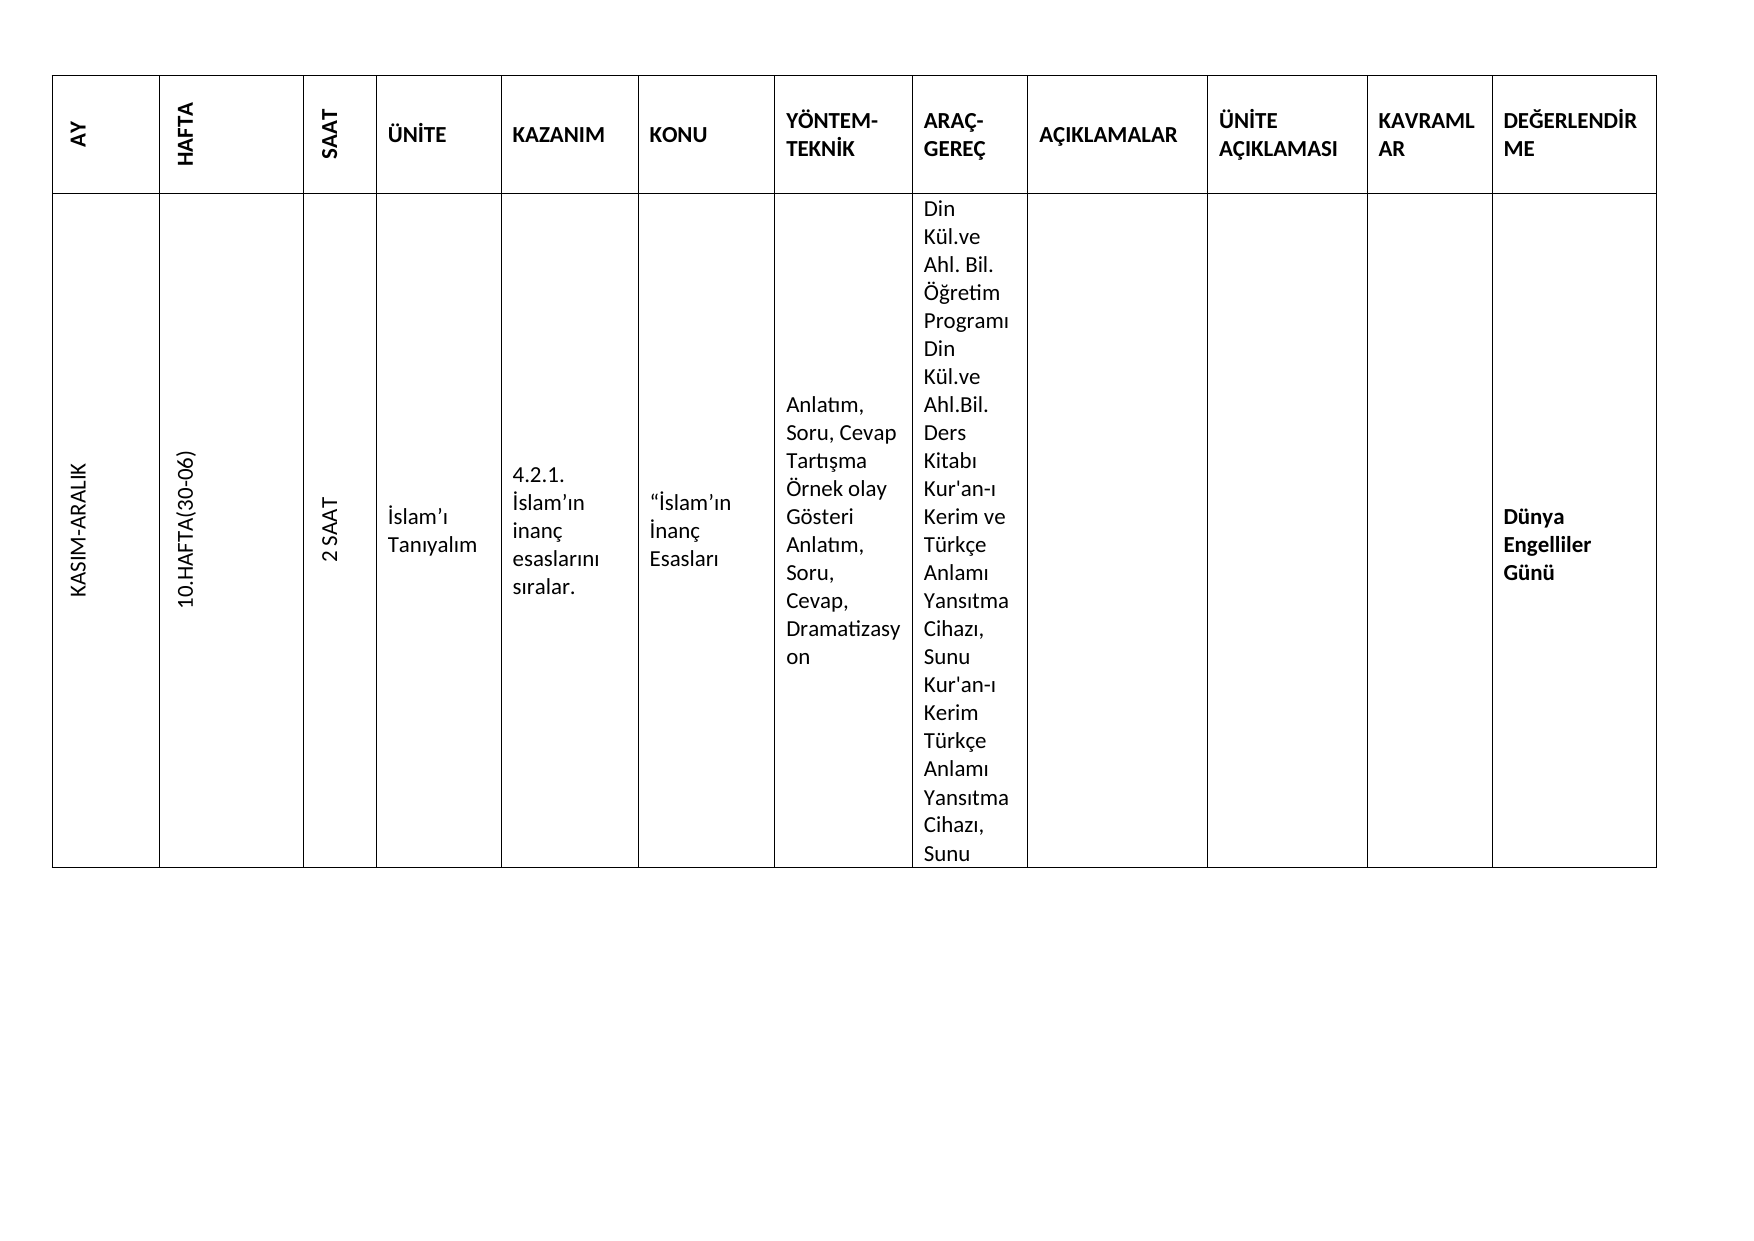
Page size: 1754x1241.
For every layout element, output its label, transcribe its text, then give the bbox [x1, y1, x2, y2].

table_header HAFTA [160, 76, 303, 193]
table_cell Dünya Engelliler Günü [1493, 194, 1656, 867]
table_header KAVRAMLAR [1368, 76, 1492, 193]
table_cell “İslam’ın İnanç Esasları [639, 194, 774, 867]
table_header ÜNİTE [377, 76, 501, 193]
table_cell [1368, 194, 1492, 867]
table_header DEĞERLENDİRME [1493, 76, 1656, 193]
table_header YÖNTEM-TEKNİK [775, 76, 912, 193]
table_cell KASIM-ARALIK [53, 194, 159, 867]
table_cell Din Kül.ve Ahl. Bil. Öğretim Programı Din Kül.ve Ahl.Bil. Ders Kitabı Kur'an-ı Kerim ve Türkçe Anlamı Yansıtma Cihazı, Sunu Kur'an-ı Kerim Türkçe Anlamı Yansıtma Cihazı, Sunu [913, 194, 1027, 867]
table_header SAAT [304, 76, 376, 193]
table_cell İslam’ı Tanıyalım [377, 194, 501, 867]
table_cell 10.HAFTA(30-06) [160, 194, 303, 867]
table_cell 4.2.1. İslam’ın inanç esaslarını sıralar. [502, 194, 638, 867]
table_header KONU [639, 76, 774, 193]
table_cell Anlatım, Soru, Cevap Tartışma Örnek olay Gösteri Anlatım, Soru, Cevap, Dramatizasyon [775, 194, 912, 867]
table_cell [1208, 194, 1367, 867]
table_header AÇIKLAMALAR [1028, 76, 1207, 193]
table_header ÜNİTE AÇIKLAMASI [1208, 76, 1367, 193]
table_header ARAÇ-GEREÇ [913, 76, 1027, 193]
table_header KAZANIM [502, 76, 638, 193]
table_cell 2 SAAT [304, 194, 376, 867]
table_header AY [53, 76, 159, 193]
table_cell [1028, 194, 1207, 867]
